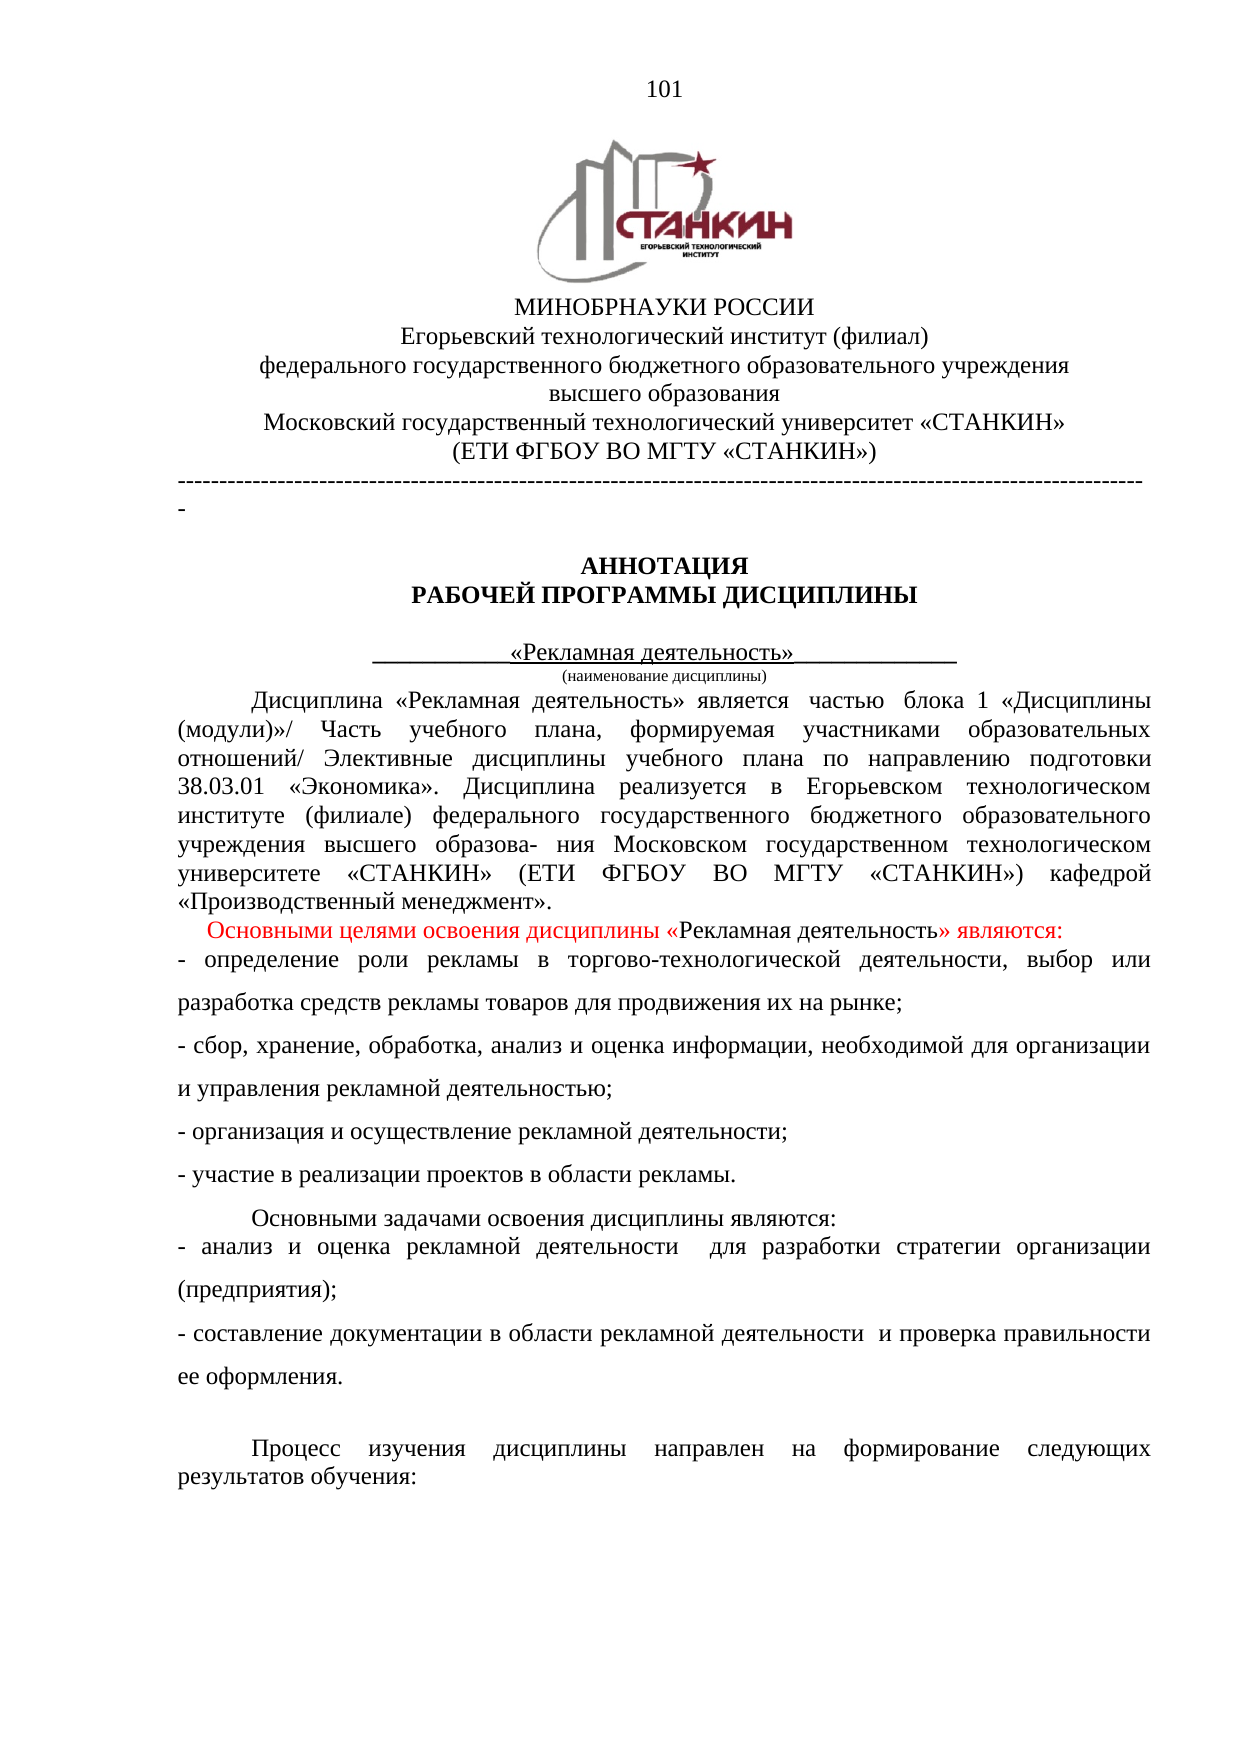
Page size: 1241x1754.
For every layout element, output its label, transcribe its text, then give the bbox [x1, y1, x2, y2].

text Основными целями освоения дисциплины «Рекламная деятельность» являются: [177, 915, 1152, 944]
text Основными задачами освоения дисциплины являются: [177, 1203, 1152, 1231]
text (наименование дисциплины) [177, 666, 1152, 685]
text Егорьевский технологический институт (филиал) [177, 321, 1152, 350]
text --------------------------------------------------------------------------------------------------------------------- [177, 465, 1152, 522]
text АННОТАЦИЯ [177, 551, 1152, 580]
text - участие в реализации проектов в области рекламы. [177, 1159, 1152, 1188]
picture [521, 131, 808, 293]
text МИНОБРНАУКИ РОССИИ [177, 292, 1152, 321]
text федерального государственного бюджетного образовательного учреждения [177, 350, 1152, 378]
text - организация и осуществление рекламной деятельности; [177, 1116, 1152, 1145]
text Московский государственный технологический университет «СТАНКИН» [177, 407, 1152, 436]
text ___________«Рекламная деятельность»_____________ [177, 637, 1152, 666]
text высшего образования [177, 378, 1152, 407]
text (ЕТИ ФГБОУ ВО МГТУ «СТАНКИН») [177, 436, 1152, 465]
text - составление документации в области рекламной деятельности и проверка правильности ее оформления. [177, 1318, 1152, 1389]
text - определение роли рекламы в торгово-технологической деятельности, выбор или разработка средств рекламы товаров для продвижения их на рынке; [177, 944, 1152, 1016]
text - сбор, хранение, обработка, анализ и оценка информации, необходимой для организации и управления рекламной деятельностью; [177, 1030, 1152, 1102]
text Процесс изучения дисциплины направлен на формирование следующих результатов обучения: [177, 1433, 1152, 1490]
text Дисциплина «Рекламная деятельность» является частью блока 1 «Дисциплины (модули)»/ Часть учебного плана, формируемая участниками образовательных отношений/ Элективные дисциплины учебного плана по направлению подготовки 38.03.01 «Экономика». Дисциплина реализуется в Егорьевском технологическом институте (филиале) федерального государственного бюджетного образовательного учреждения высшего образова- ния Московском государственном технологическом университете «СТАНКИН» (ЕТИ ФГБОУ ВО МГТУ «СТАНКИН») кафедрой «Производственный менеджмент». [177, 685, 1152, 915]
text - анализ и оценка рекламной деятельности для разработки стратегии организации (предприятия); [177, 1231, 1152, 1303]
text РАБОЧЕЙ ПРОГРАММЫ ДИСЦИПЛИНЫ [177, 580, 1152, 608]
